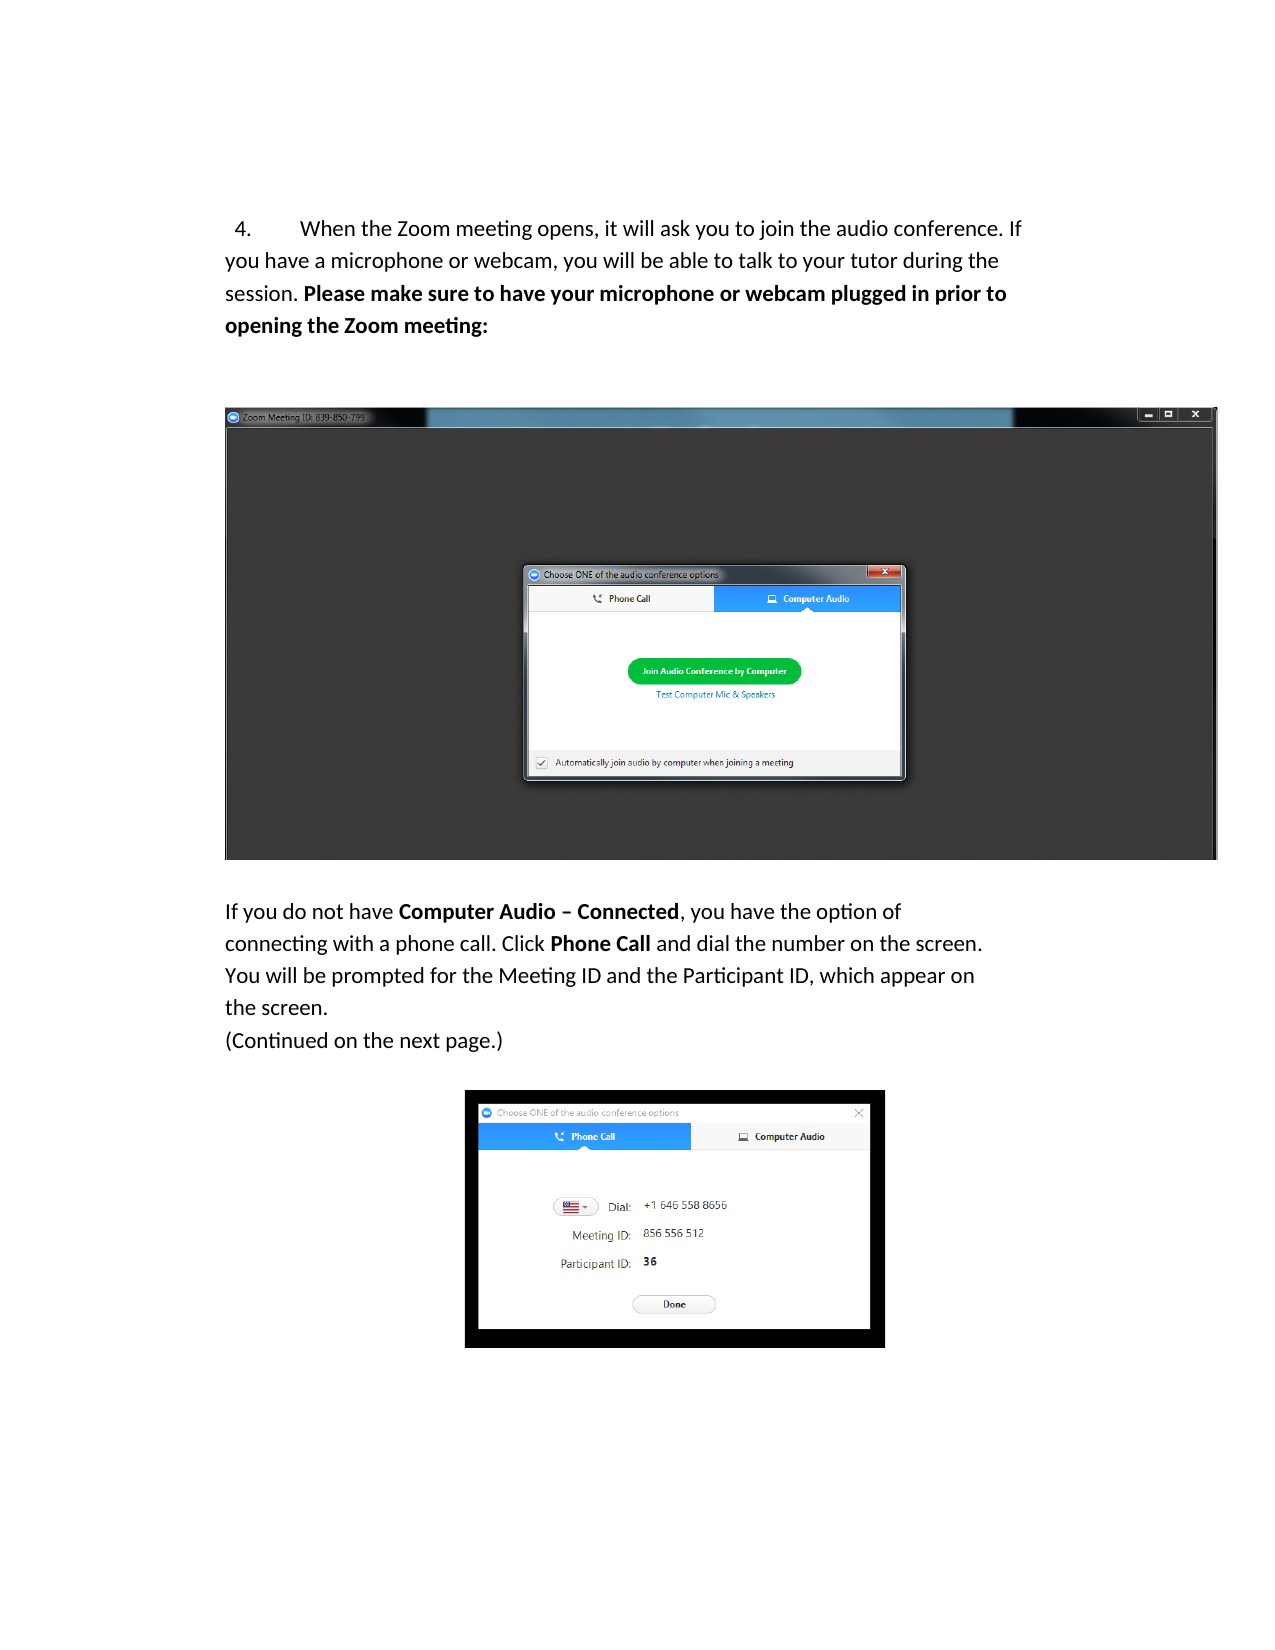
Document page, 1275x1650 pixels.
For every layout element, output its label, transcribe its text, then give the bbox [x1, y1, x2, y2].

picture [464, 1090, 886, 1348]
list If you do not have Computer Audio – Connected, you have the option of connecting with a phone call. Click Phone Call and dial the number on the screen. You will be prompted for the Meeting ID and the Participant ID, which appear on the screen. [225, 897, 1003, 1022]
picture [225, 407, 1218, 861]
list When the Zoom meeting opens, it will ask you to join the audio conference. If you have a microphone or webcam, you will be able to talk to your tutor during the session. Please make sure to have your microphone or webcam plugged in prior to opening the Zoom meeting: [225, 214, 1031, 339]
list (Continued on the next page.) [225, 1026, 1003, 1054]
